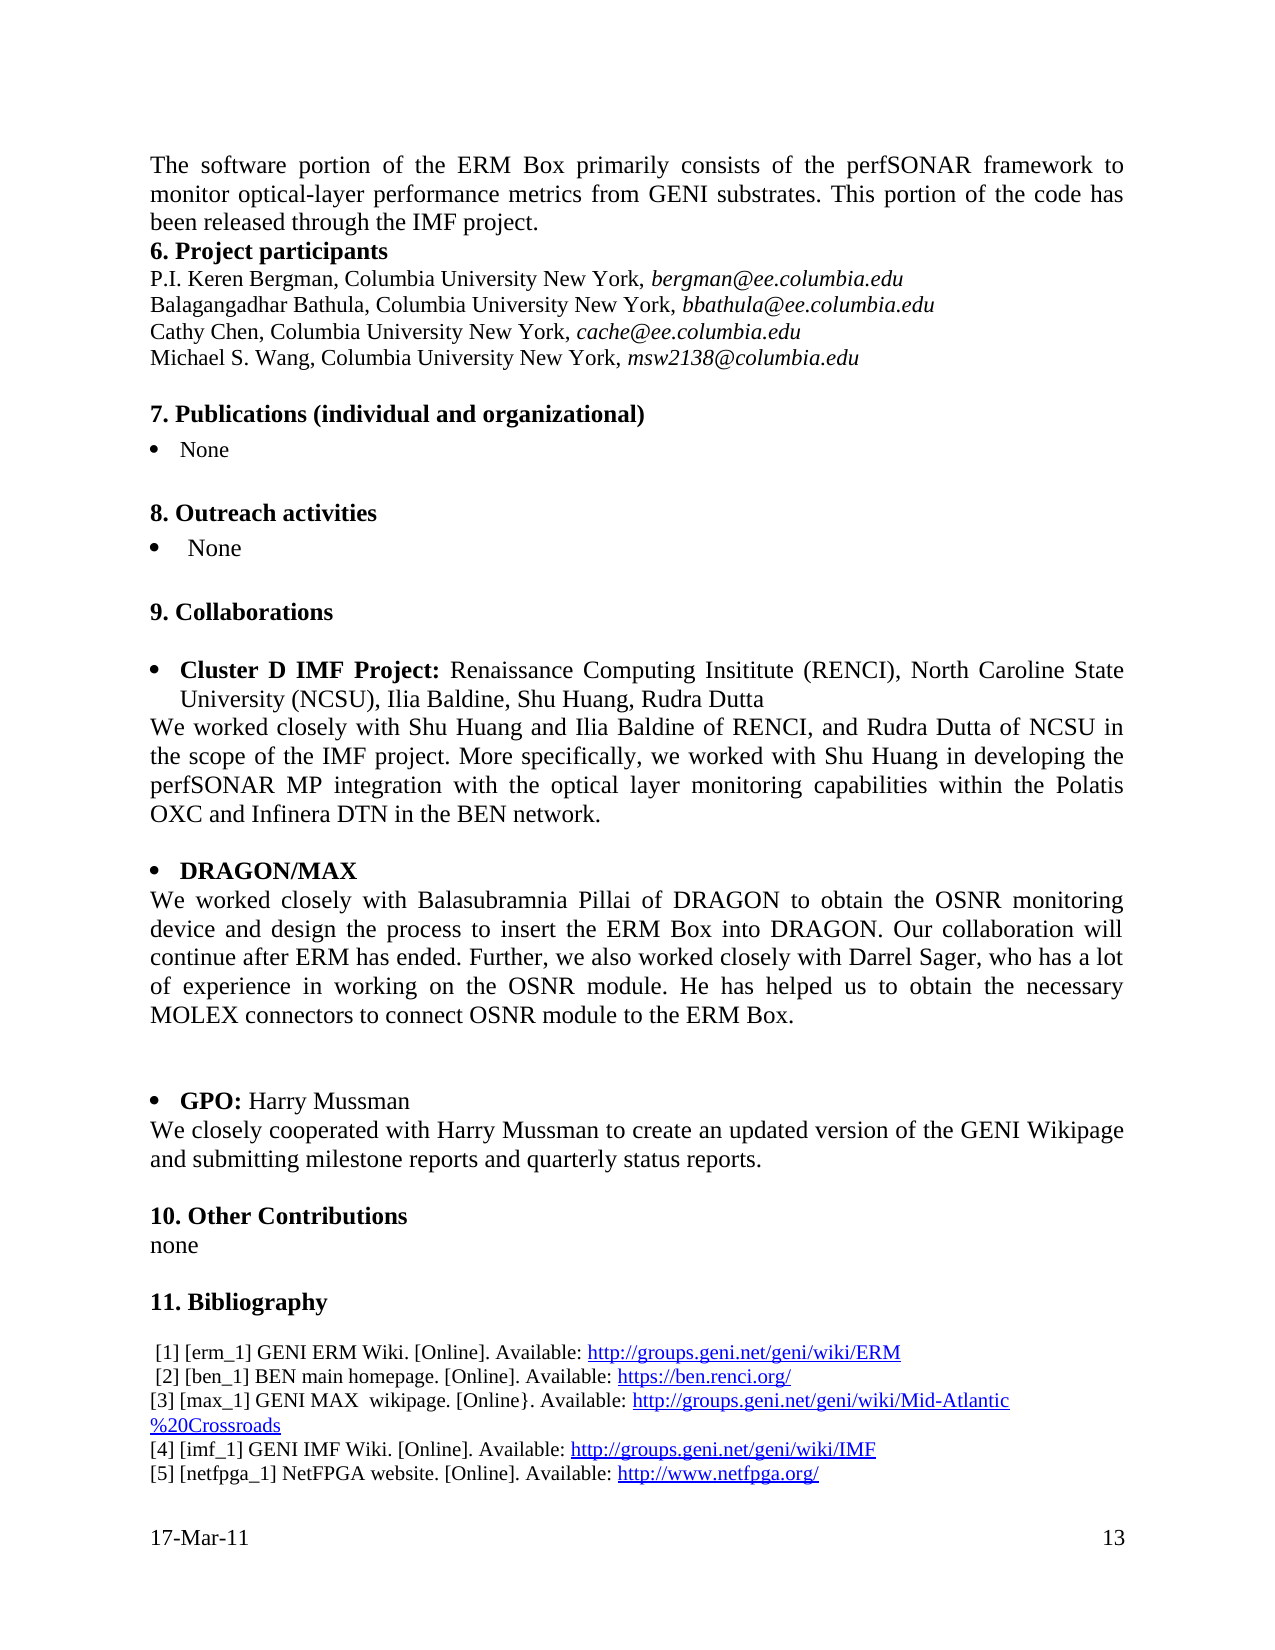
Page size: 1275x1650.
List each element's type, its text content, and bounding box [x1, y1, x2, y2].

text 6. Project participants [150, 236, 1125, 265]
text [1] [erm_1] GENI ERM Wiki. [Online]. Available: http://groups.geni.net/geni/wiki/ERM [150, 1340, 1125, 1364]
text Balagangadhar Bathula, Columbia University New York, bbathula@ee.columbia.edu [150, 291, 1125, 318]
text none [150, 1230, 1125, 1259]
text Cathy Chen, Columbia University New York, cache@ee.columbia.edu [150, 318, 1125, 344]
text 10. Other Contributions [150, 1201, 1125, 1230]
text 9. Collaborations [150, 569, 1125, 626]
text 11. Bibliography [150, 1287, 1125, 1316]
text Michael S. Wang, Columbia University New York, msw2138@columbia.edu [150, 344, 1125, 370]
list None [150, 533, 1125, 562]
text The software portion of the ERM Box primarily consists of the perfSONAR framework to monitor optical-layer performance metrics from GENI substrates. This portion of the code has been released through the IMF project. [150, 150, 1125, 236]
text We worked closely with Shu Huang and Ilia Baldine of RENCI, and Rudra Dutta of NCSU in the scope of the IMF project. More specifically, we worked with Shu Huang in developing the perfSONAR MP integration with the optical layer monitoring capabilities within the Polatis OXC and Infinera DTN in the BEN network. [150, 712, 1125, 827]
list None [150, 434, 1125, 463]
text 7. Publications (individual and organizational) [150, 370, 1125, 428]
text We closely cooperated with Harry Mussman to create an updated version of the Wikipage and submitting milestone reports and quarterly status reports. [150, 1115, 1125, 1172]
list [2] [ben_1] BEN main homepage. [Online]. Available: https://ben.renci.org/ [150, 1364, 1125, 1388]
list GPO: Harry Mussman [150, 1086, 1125, 1115]
text [3] [max_1] GENI MAX wikipage. [Online}. Available: http://groups.geni.net/geni/wiki/Mid-Atlantic%20Crossroads [150, 1388, 1125, 1437]
text P.I. Keren Bergman, , bergman@ee.columbia.edu [150, 265, 1125, 291]
text [4] [imf_1] GENI IMF Wiki. [Online]. Available: http://groups.geni.net/geni/wiki/IMF [150, 1437, 1125, 1461]
list Cluster D IMF Project: Renaissance Computing Insititute (RENCI), North Caroline State University (NCSU), Ilia Baldine, Shu Huang, Rudra Dutta [150, 655, 1125, 712]
text We worked closely with Balasubramnia Pillai of DRAGON to obtain the OSNR monitoring device and design the process to insert the ERM Box into DRAGON. Our collaboration will continue after ERM has ended. Further, we also worked closely with Darrel Sager, who has a lot of experience in working on the OSNR module. He has helped us to obtain the necessary MOLEX connectors to connect OSNR module to the ERM Box. [150, 885, 1125, 1029]
text 8. Outreach activities [150, 498, 1125, 527]
list DRAGON/MAX [150, 856, 1125, 885]
text [5] [netfpga_1] NetFPGA website. [Online]. Available: http://www.netfpga.org/ [150, 1461, 1125, 1485]
